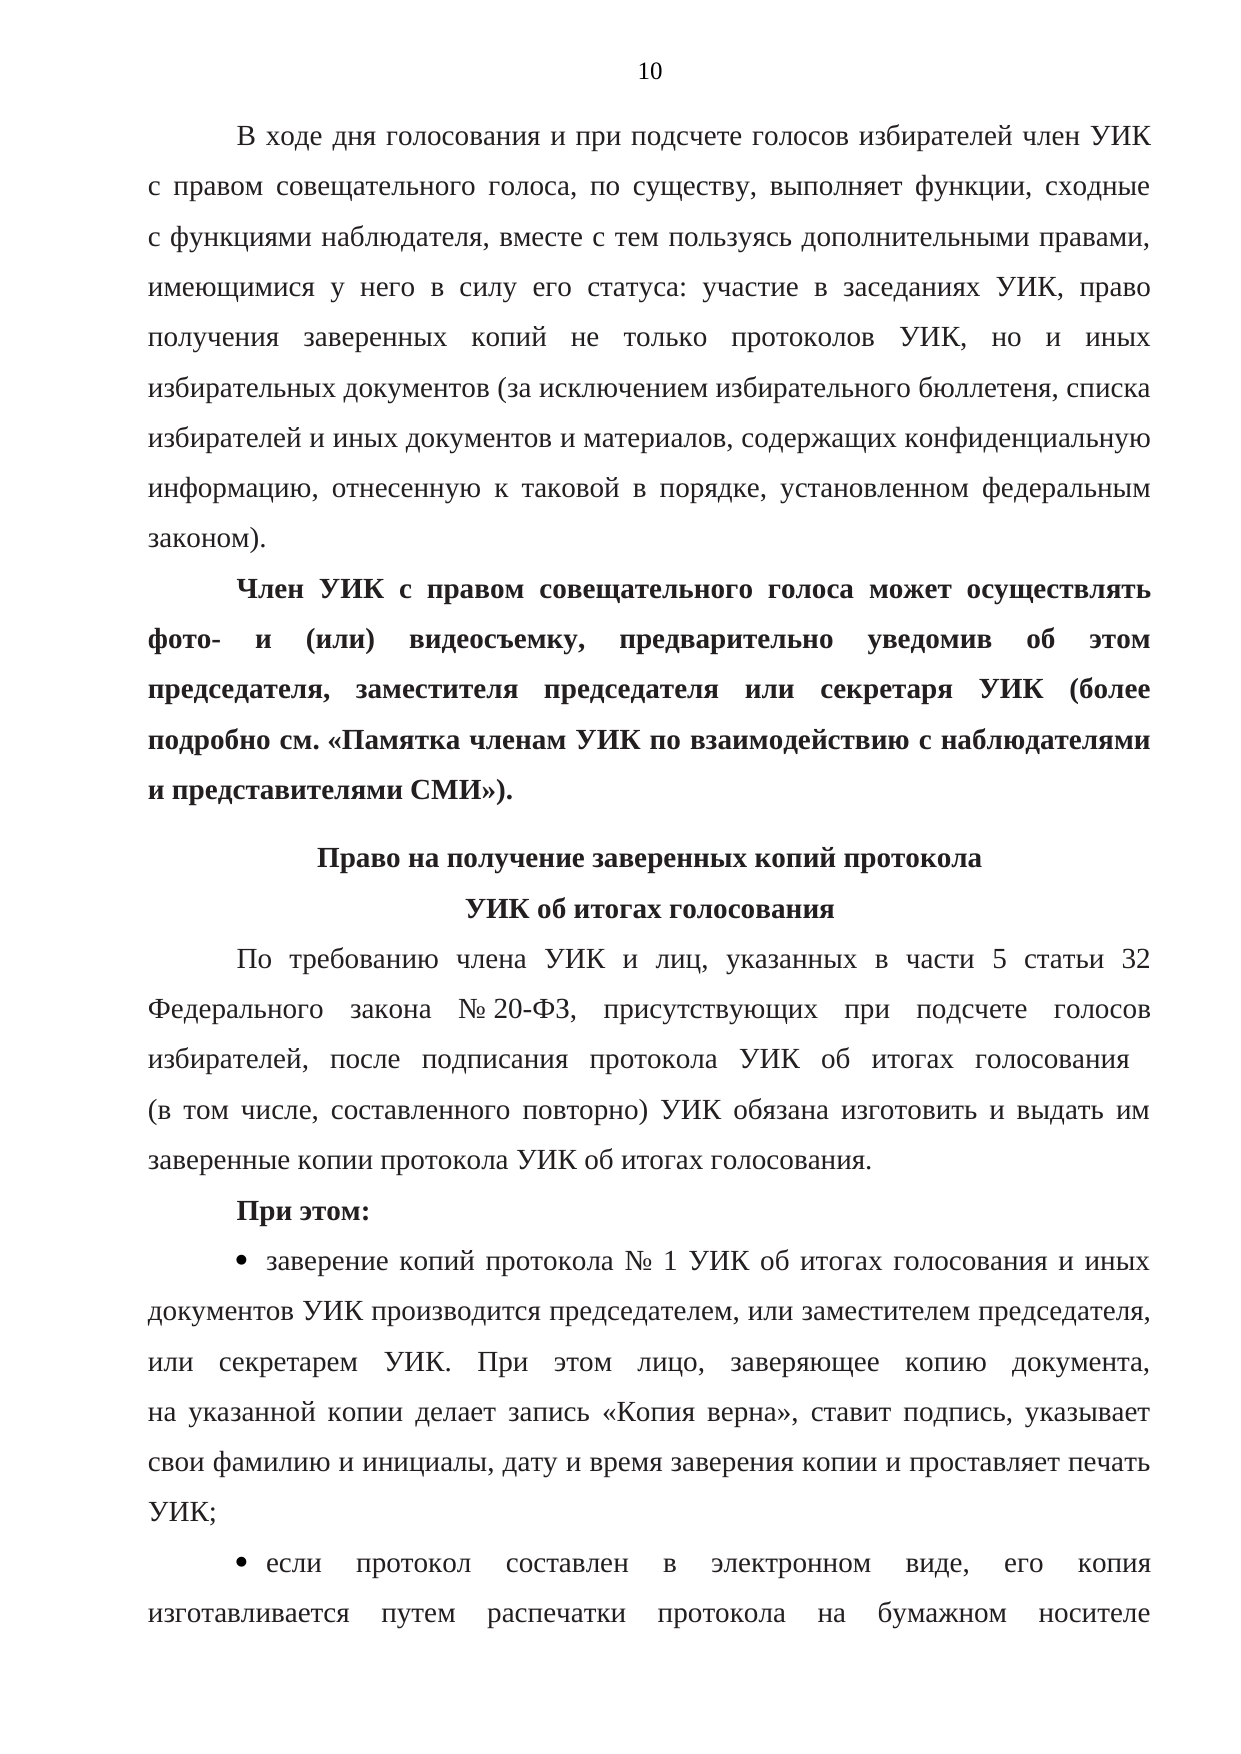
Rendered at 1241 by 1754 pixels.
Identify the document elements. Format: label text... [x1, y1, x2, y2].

text УИК об итогах голосования [148, 891, 1152, 924]
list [148, 1545, 1152, 1629]
text В ходе дня голосования и при подсчете голосов избирателей член УИК с правом совещательного голоса, по существу, выполняет функции, сходные с функциями наблюдателя, вместе с тем пользуясь дополнительными правами, имеющимися у него в силу его статуса: участие в заседаниях УИК, право получения заверенных копий не только протоколов УИК, но и иных избирательных документов (за исключением избирательного бюллетеня, списка избирателей и иных документов и материалов, содержащих конфиденциальную информацию, отнесенную к таковой в порядке, установленном федеральным законом). [148, 118, 1152, 554]
text По требованию члена УИК и лиц, указанных в части 5 статьи 32 Федерального закона № 20-ФЗ, присутствующих при подсчете голосов избирателей, после подписания протокола УИК об итогах голосования (в том числе, составленного повторно) УИК обязана изготовить и выдать им заверенные копии протокола УИК об итогах голосования. [148, 941, 1152, 1176]
list заверение копий протокола № 1 УИК об итогах голосования и иных документов УИК производится председателем, или заместителем председателя, или секретарем УИК. При этом лицо, заверяющее копию документа, на указанной копии делает запись «Копия верна», ставит подпись, указывает свои фамилию и инициалы, дату и время заверения копии и проставляет печать УИК; [148, 1243, 1152, 1528]
text Право на получение заверенных копий протокола [148, 840, 1152, 874]
text При этом: [148, 1193, 1152, 1226]
text Член УИК с правом совещательного голоса может осуществлять фото- и (или) видеосъемку, предварительно уведомив об этом председателя, заместителя председателя или секретаря УИК (более подробно см. «Памятка членам УИК по взаимодействию с наблюдателями и представителями СМИ»). [148, 571, 1152, 806]
